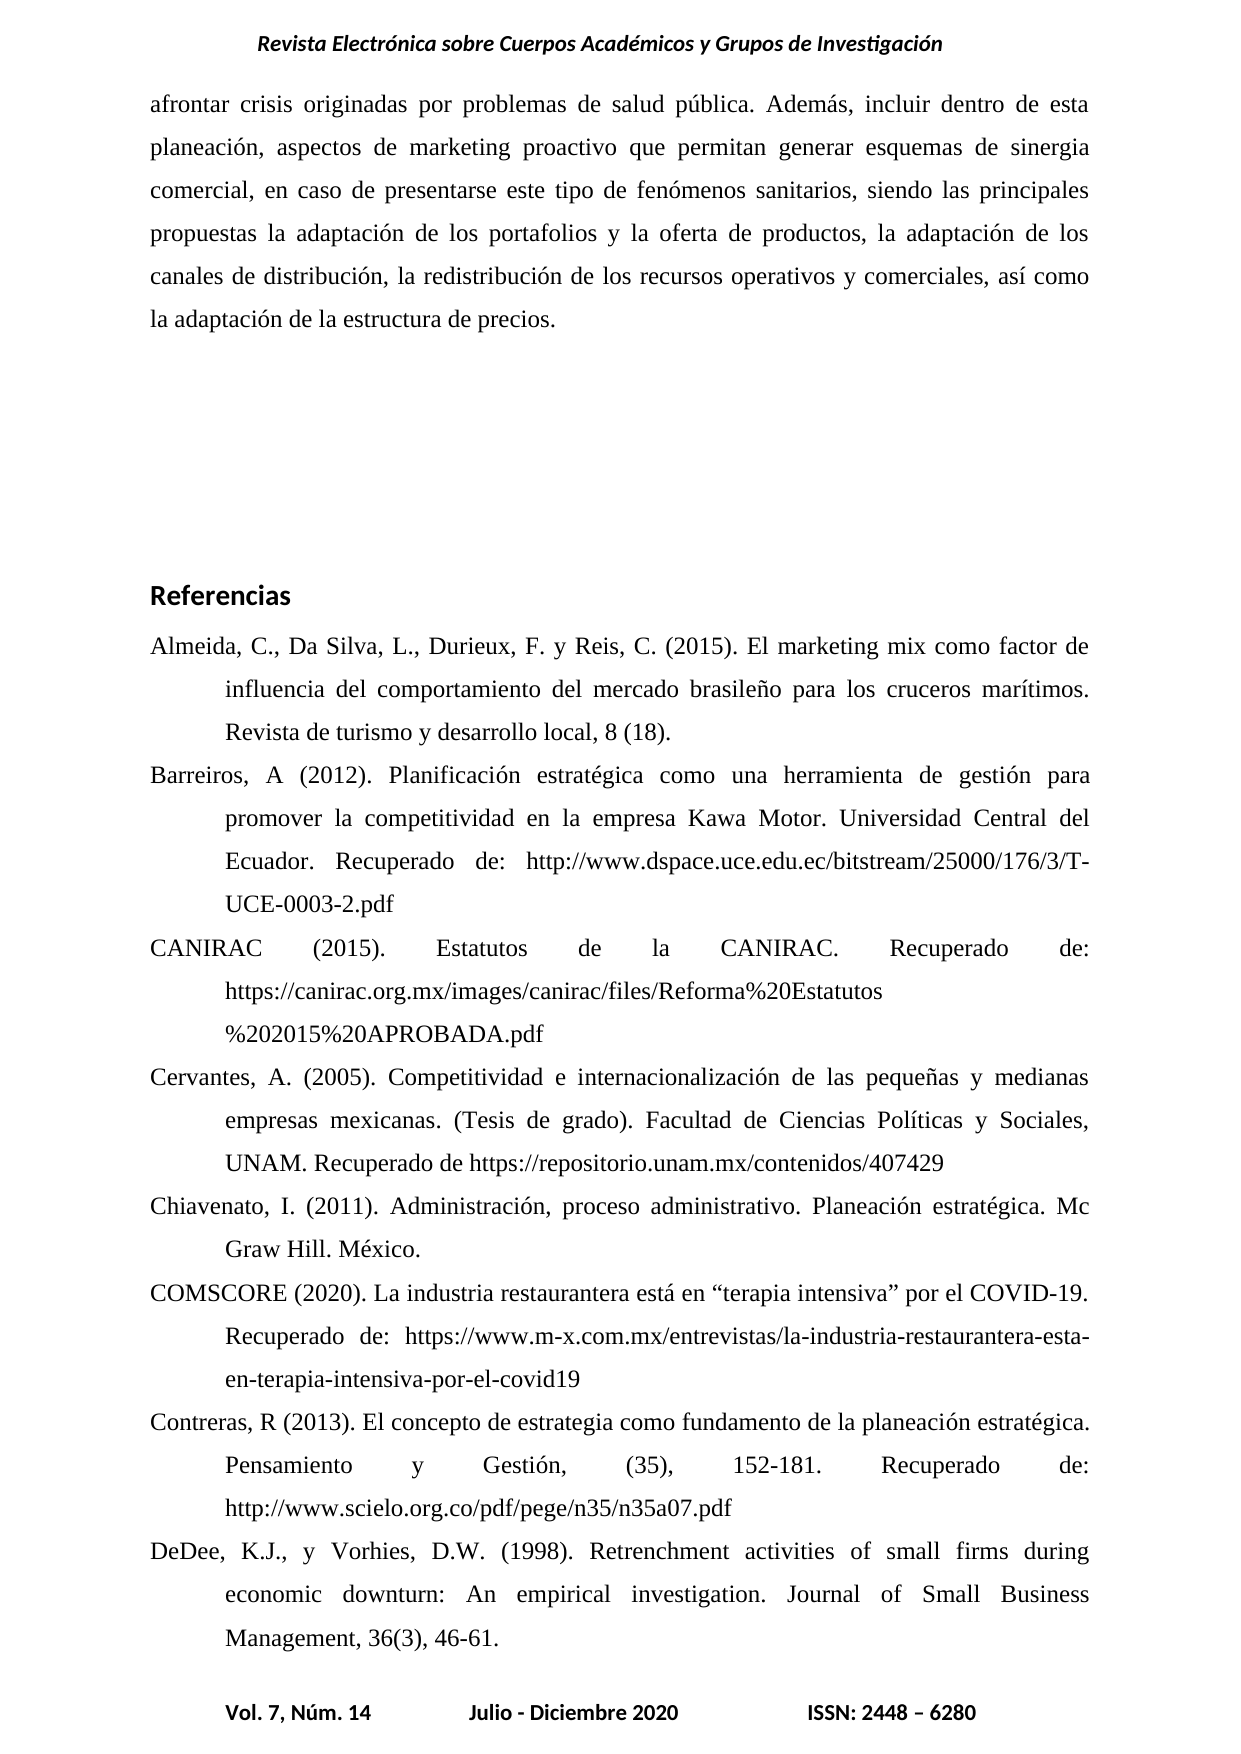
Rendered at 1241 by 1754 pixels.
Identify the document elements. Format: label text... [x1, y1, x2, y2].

text DeDee, K.J., y Vorhies, D.W. (1998). Retrenchment activities of small firms during economic downturn: An empirical investigation. Journal of Small Business Management, 36(3), 46-61. [150, 1536, 1090, 1651]
text Contreras, R (2013). El concepto de estrategia como fundamento de la planeación estratégica. Pensamiento y Gestión, (35), 152-181. Recuperado de: http://www.scielo.org.co/pdf/pege/n35/n35a07.pdf [150, 1407, 1090, 1522]
text COMSCORE (2020). La industria restaurantera está en “terapia intensiva” por el COVID-19. Recuperado de: https://www.m-x.com.mx/entrevistas/la-industria-restaurantera-esta-en-terapia-intensiva-por-el-covid19 [150, 1278, 1090, 1393]
text CANIRAC (2015). Estatutos de la CANIRAC. Recuperado de: https://canirac.org.mx/images/canirac/files/Reforma%20Estatutos%202015%20APROBADA.pdf [150, 933, 1090, 1048]
text Barreiros, A (2012). Planificación estratégica como una herramienta de gestión para promover la competitividad en la empresa Kawa Motor. Universidad Central del Ecuador. Recuperado de: http://www.dspace.uce.edu.ec/bitstream/25000/176/3/T- UCE-0003-2.pdf [150, 760, 1090, 918]
text Almeida, C., Da Silva, L., Durieux, F. y Reis, C. (2015). El marketing mix como factor de influencia del comportamiento del mercado brasileño para los cruceros marítimos. Revista de turismo y desarrollo local, 8 (18). [150, 631, 1090, 746]
text Referencias [150, 577, 1090, 613]
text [150, 89, 1090, 333]
text Chiavenato, I. (2011). Administración, proceso administrativo. Planeación estratégica. Mc Graw Hill. México. [150, 1191, 1090, 1263]
text Cervantes, A. (2005). Competitividad e internacionalización de las pequeñas y medianas empresas mexicanas. (Tesis de grado). Facultad de Ciencias Políticas y Sociales, UNAM. Recuperado de https://repositorio.unam.mx/contenidos/407429 [150, 1062, 1090, 1177]
